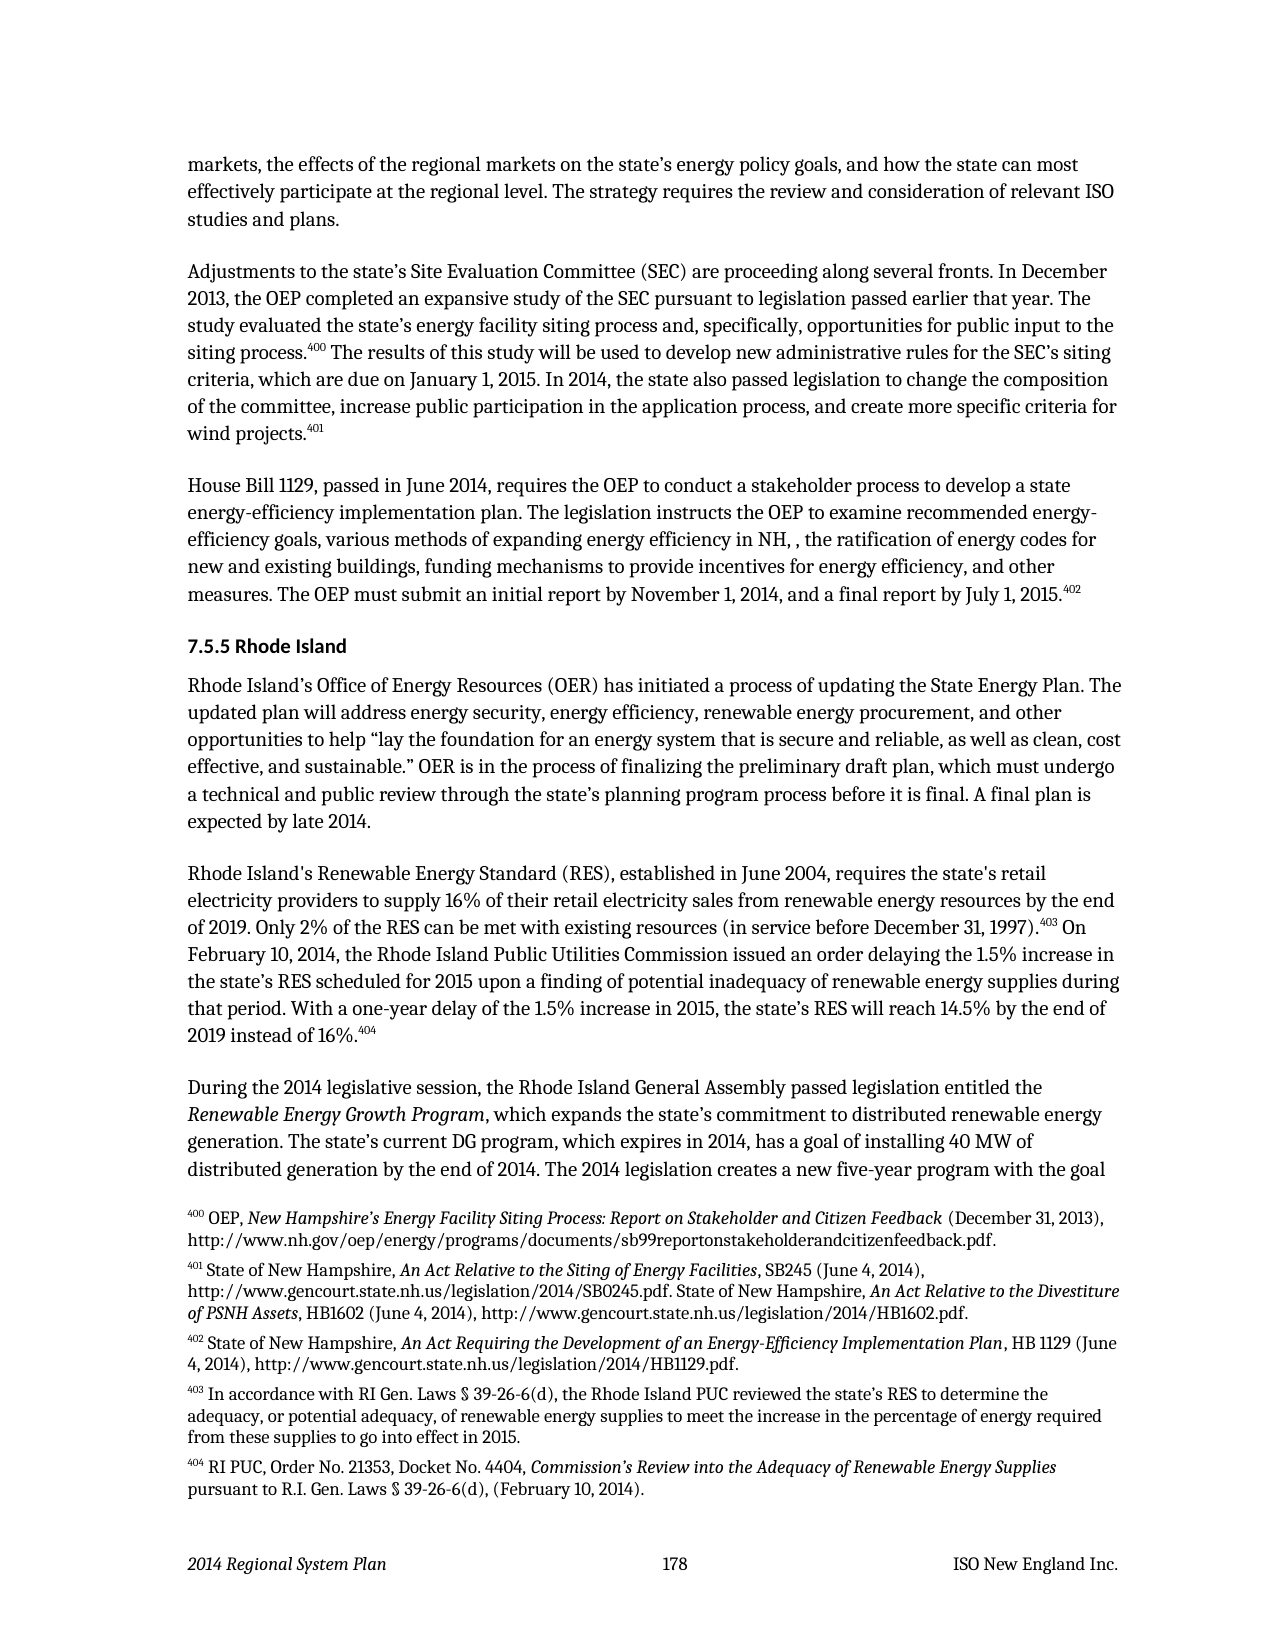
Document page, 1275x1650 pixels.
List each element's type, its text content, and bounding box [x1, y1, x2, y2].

text Rhode Island’s Office of Energy Resources (OER) has initiated a process of updating the State Energy Plan. The updated plan will address energy security, energy efficiency, renewable energy procurement, and other opportunities to help “lay the foundation for an energy system that is secure and reliable, as well as clean, cost effective, and sustainable.” OER is in the process of finalizing the preliminary draft plan, which must undergo a technical and public review through the state’s planning program process before it is final. A final plan is expected by late 2014. [187, 671, 1125, 833]
text The legislation acknowledges that the state’s energy strategy is part of a regional planning framework. Specifically, OEP and the EAC are charged with evaluating New Hampshire’s role in the regional electricity markets, the effects of the regional markets on the state’s energy policy goals, and how the state can most effectively participate at the regional level. The strategy requires the review and consideration of relevant ISO studies and plans. [187, 150, 1125, 231]
subtitle Rhode Island [187, 631, 1125, 658]
text Adjustments to the state’s Site Evaluation Committee (SEC) are proceeding along several fronts. In December 2013, the OEP completed an expansive study of the SEC pursuant to legislation passed earlier that year. The study evaluated the state’s energy facility siting process and, specifically, opportunities for public input to the siting process. The results of this study will be used to develop new administrative rules for the SEC’s siting criteria, which are due on January 1, 2015. In 2014, the state also passed legislation to change the composition of the committee, increase public participation in the application process, and create more specific criteria for wind projects. [187, 256, 1125, 446]
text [187, 1073, 1125, 1181]
text House Bill 1129, passed in June 2014, requires the OEP to conduct a stakeholder process to develop a state energy-efficiency implementation plan. The legislation instructs the OEP to examine recommended energy-efficiency goals, various methods of expanding energy efficiency in NH, , the ratification of energy codes for new and existing buildings, funding mechanisms to provide incentives for energy efficiency, and other measures. The OEP must submit an initial report by November 1, 2014, and a final report by July 1, 2015. [187, 471, 1125, 606]
text Rhode Island's Renewable Energy Standard (RES), established in June 2004, requires the state's retail electricity providers to supply 16% of their retail electricity sales from renewable energy resources by the end of 2019. Only 2% of the RES can be met with existing resources (in service before December 31, 1997). On February 10, 2014, the Rhode Island Public Utilities Commission issued an order delaying the 1.5% increase in the state’s RES scheduled for 2015 upon a finding of potential inadequacy of renewable energy supplies during that period. With a one-year delay of the 1.5% increase in 2015, the state’s RES will reach 14.5% by the end of 2019 instead of 16%. [187, 858, 1125, 1048]
